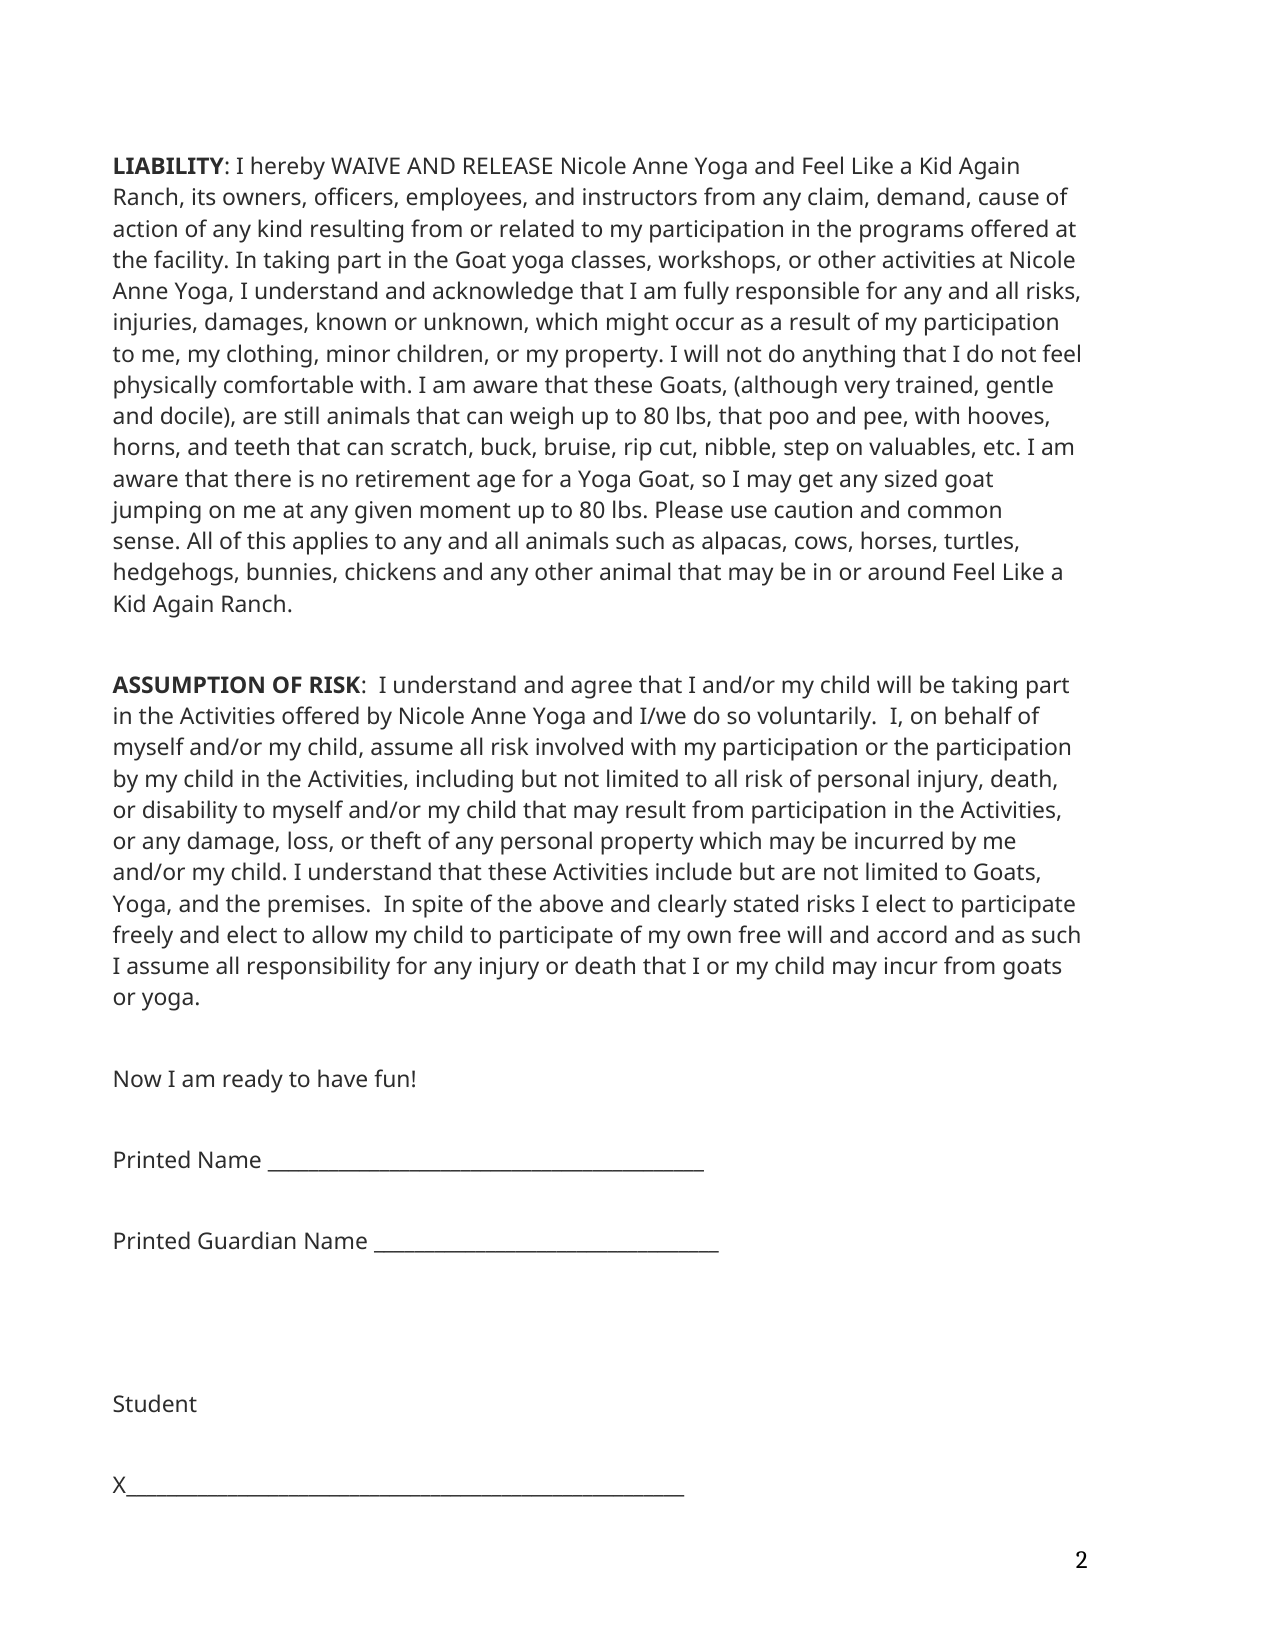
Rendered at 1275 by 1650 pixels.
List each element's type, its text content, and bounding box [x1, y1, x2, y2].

text Printed Guardian Name __________________________________ [112, 1225, 1087, 1256]
text Student [112, 1387, 1087, 1419]
text X_______________________________________________________ [112, 1469, 1087, 1500]
text LIABILITY: I hereby WAIVE AND RELEASE Nicole Anne Yoga and Feel Like a Kid Again Ranch, its owners, officers, employees, and instructors from any claim, demand, cause of action of any kind resulting from or related to my participation in the programs offered at the facility. In taking part in the Goat yoga classes, workshops, or other activities at Nicole Anne Yoga, I understand and acknowledge that I am fully responsible for any and all risks, injuries, damages, known or unknown, which might occur as a result of my participation to me, my clothing, minor children, or my property. I will not do anything that I do not feel physically comfortable with. I am aware that these Goats, (although very trained, gentle and docile), are still animals that can weigh up to 80 lbs, that poo and pee, with hooves, horns, and teeth that can scratch, buck, bruise, rip cut, nibble, step on valuables, etc. I am aware that there is no retirement age for a Yoga Goat, so I may get any sized goat jumping on me at any given moment up to 80 lbs. Please use caution and common sense. All of this applies to any and all animals such as alpacas, cows, horses, turtles, hedgehogs, bunnies, chickens and any other animal that may be in or around Feel Like a Kid Again Ranch. [112, 150, 1087, 619]
text Now I am ready to have fun! [112, 1062, 1087, 1094]
text ASSUMPTION OF RISK: I understand and agree that I and/or my child will be taking part in the Activities offered by Nicole Anne Yoga and I/we do so voluntarily. I, on behalf of myself and/or my child, assume all risk involved with my participation or the participation by my child in the Activities, including but not limited to all risk of personal injury, death, or disability to myself and/or my child that may result from participation in the Activities, or any damage, loss, or theft of any personal property which may be incurred by me and/or my child. I understand that these Activities include but are not limited to Goats, Yoga, and the premises. In spite of the above and clearly stated risks I elect to participate freely and elect to allow my child to participate of my own free will and accord and as such I assume all responsibility for any injury or death that I or my child may incur from goats or yoga. [112, 669, 1087, 1012]
text Printed Name ___________________________________________ [112, 1144, 1087, 1175]
